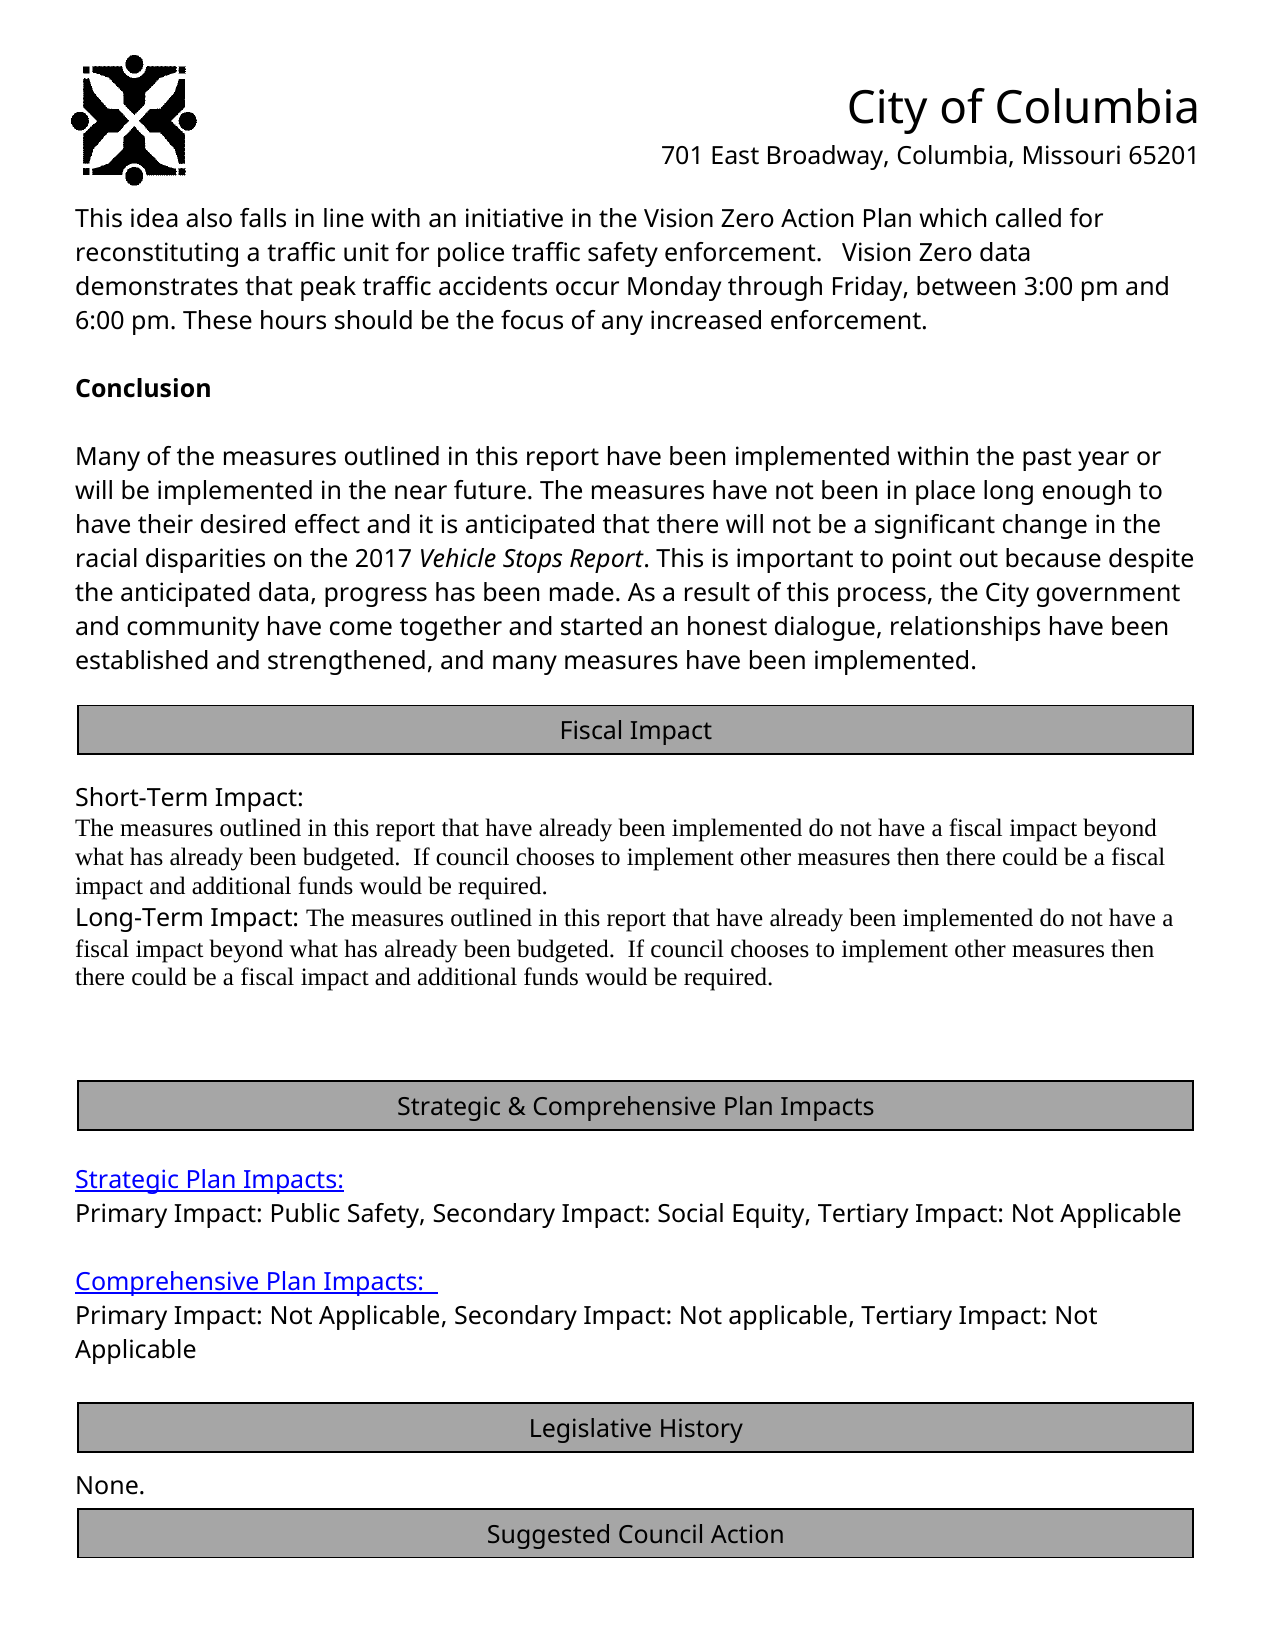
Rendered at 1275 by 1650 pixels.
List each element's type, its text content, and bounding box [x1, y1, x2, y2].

text None. [75, 1468, 1200, 1502]
picture [67, 48, 201, 189]
text Strategic Plan Impacts: [75, 1161, 1200, 1196]
text Short-Term Impact: [75, 779, 1200, 899]
text Long-Term Impact: [75, 899, 1200, 991]
text Primary Impact: , Secondary Impact: , Tertiary Impact: [75, 1298, 1200, 1366]
text Primary Impact: , Secondary Impact: , Tertiary Impact: [75, 1196, 1200, 1229]
text Comprehensive Plan Impacts: [75, 1264, 1200, 1298]
